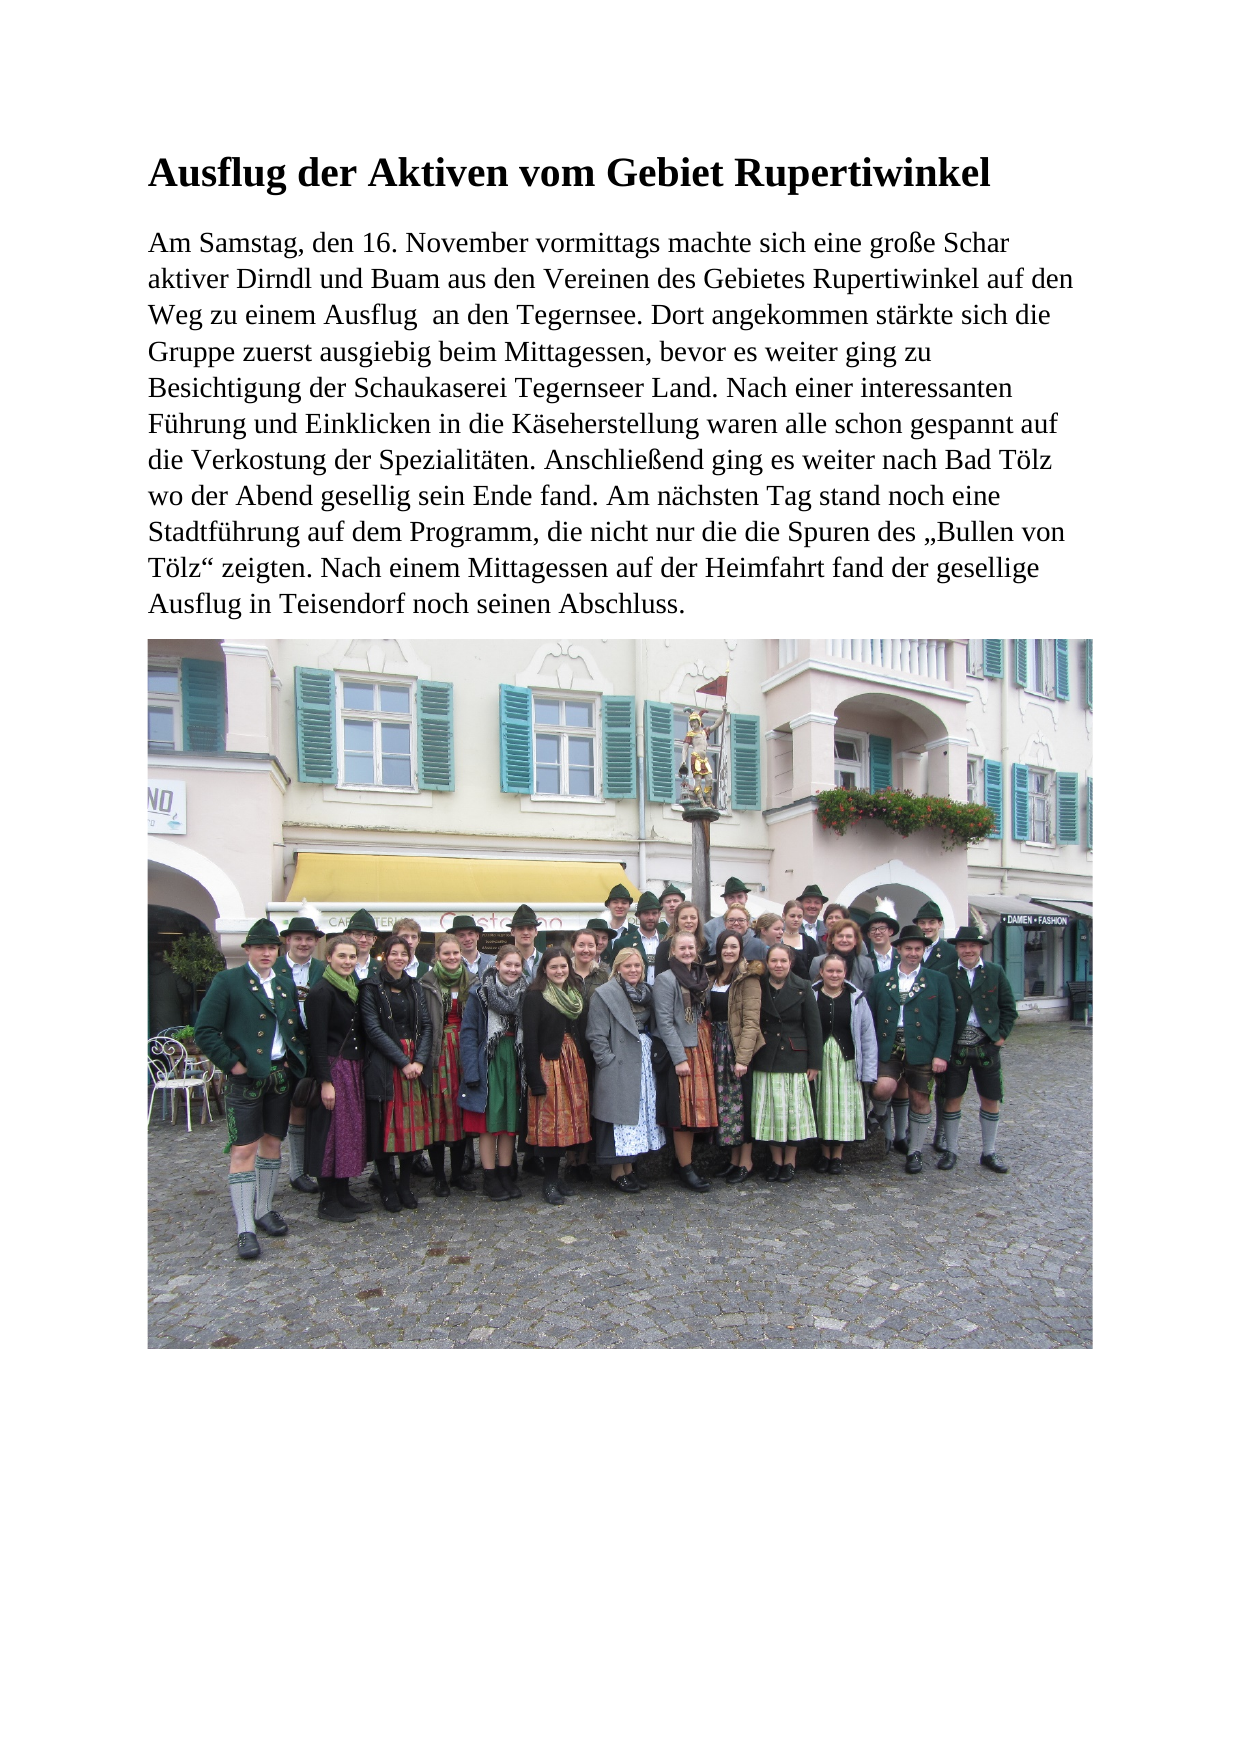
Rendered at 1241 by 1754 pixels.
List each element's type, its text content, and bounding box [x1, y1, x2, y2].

text Am Samstag, den 16. November vormittags machte sich eine große Schar aktiver Dirndl und Buam aus den Vereinen des Gebietes Rupertiwinkel auf den Weg zu einem Ausflug an den Tegernsee. Dort angekommen stärkte sich die Gruppe zuerst ausgiebig beim Mittagessen, bevor es weiter ging zu Besichtigung der Schaukaserei Tegernseer Land. Nach einer interessanten Führung und Einklicken in die Käseherstellung waren alle schon gespannt auf die Verkostung der Spezialitäten. Anschließend ging es weiter nach Bad Tölz wo der Abend gesellig sein Ende fand. Am nächsten Tag stand noch eine Stadtführung auf dem Programm, die nicht nur die die Spuren des „Bullen von Tölz“ zeigten. Nach einem Mittagessen auf der Heimfahrt fand der gesellige Ausflug in Teisendorf noch seinen Abschluss. [148, 225, 1093, 620]
text Ausflug der Aktiven vom Gebiet Rupertiwinkel [148, 148, 1093, 196]
picture [147, 639, 1093, 1349]
